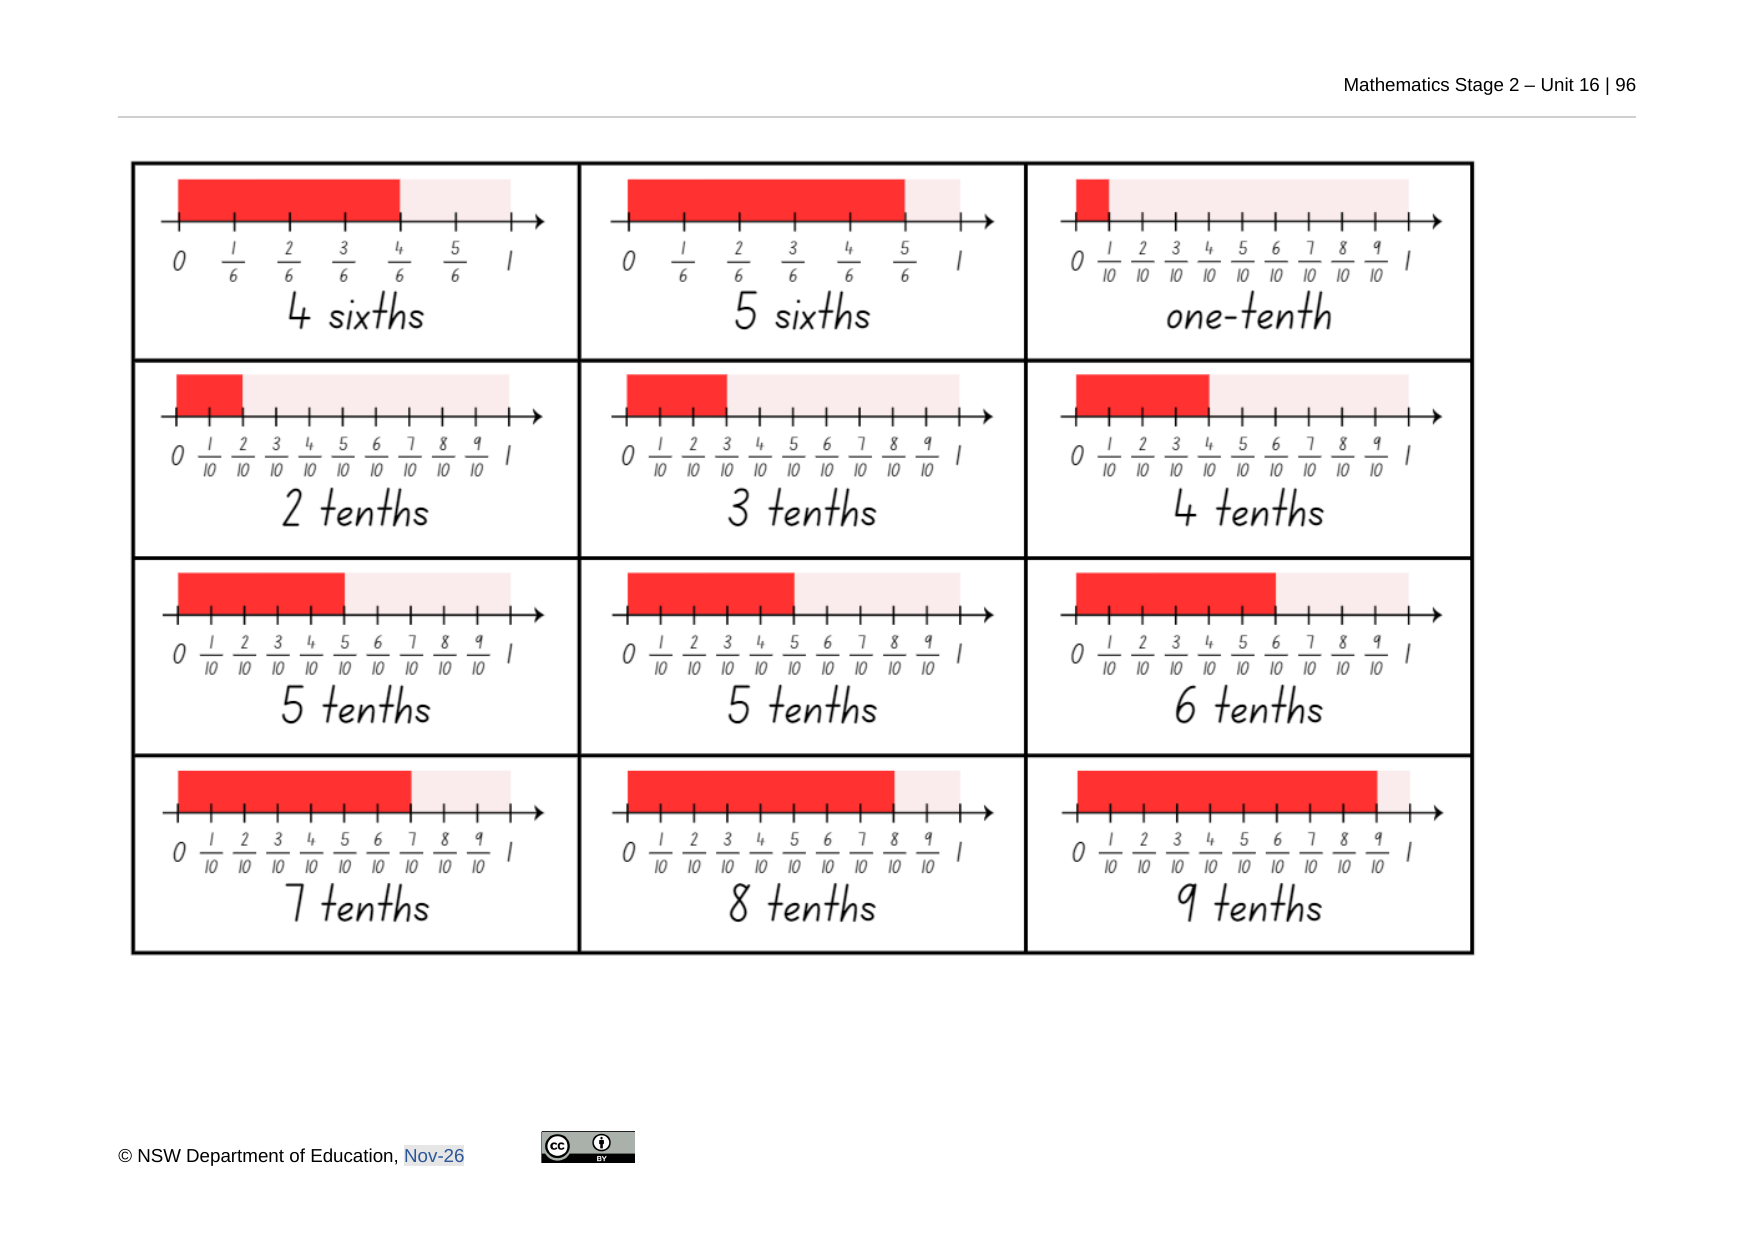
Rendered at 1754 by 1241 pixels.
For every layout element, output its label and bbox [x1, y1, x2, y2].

picture [118, 146, 1499, 963]
picture [541, 1131, 635, 1163]
